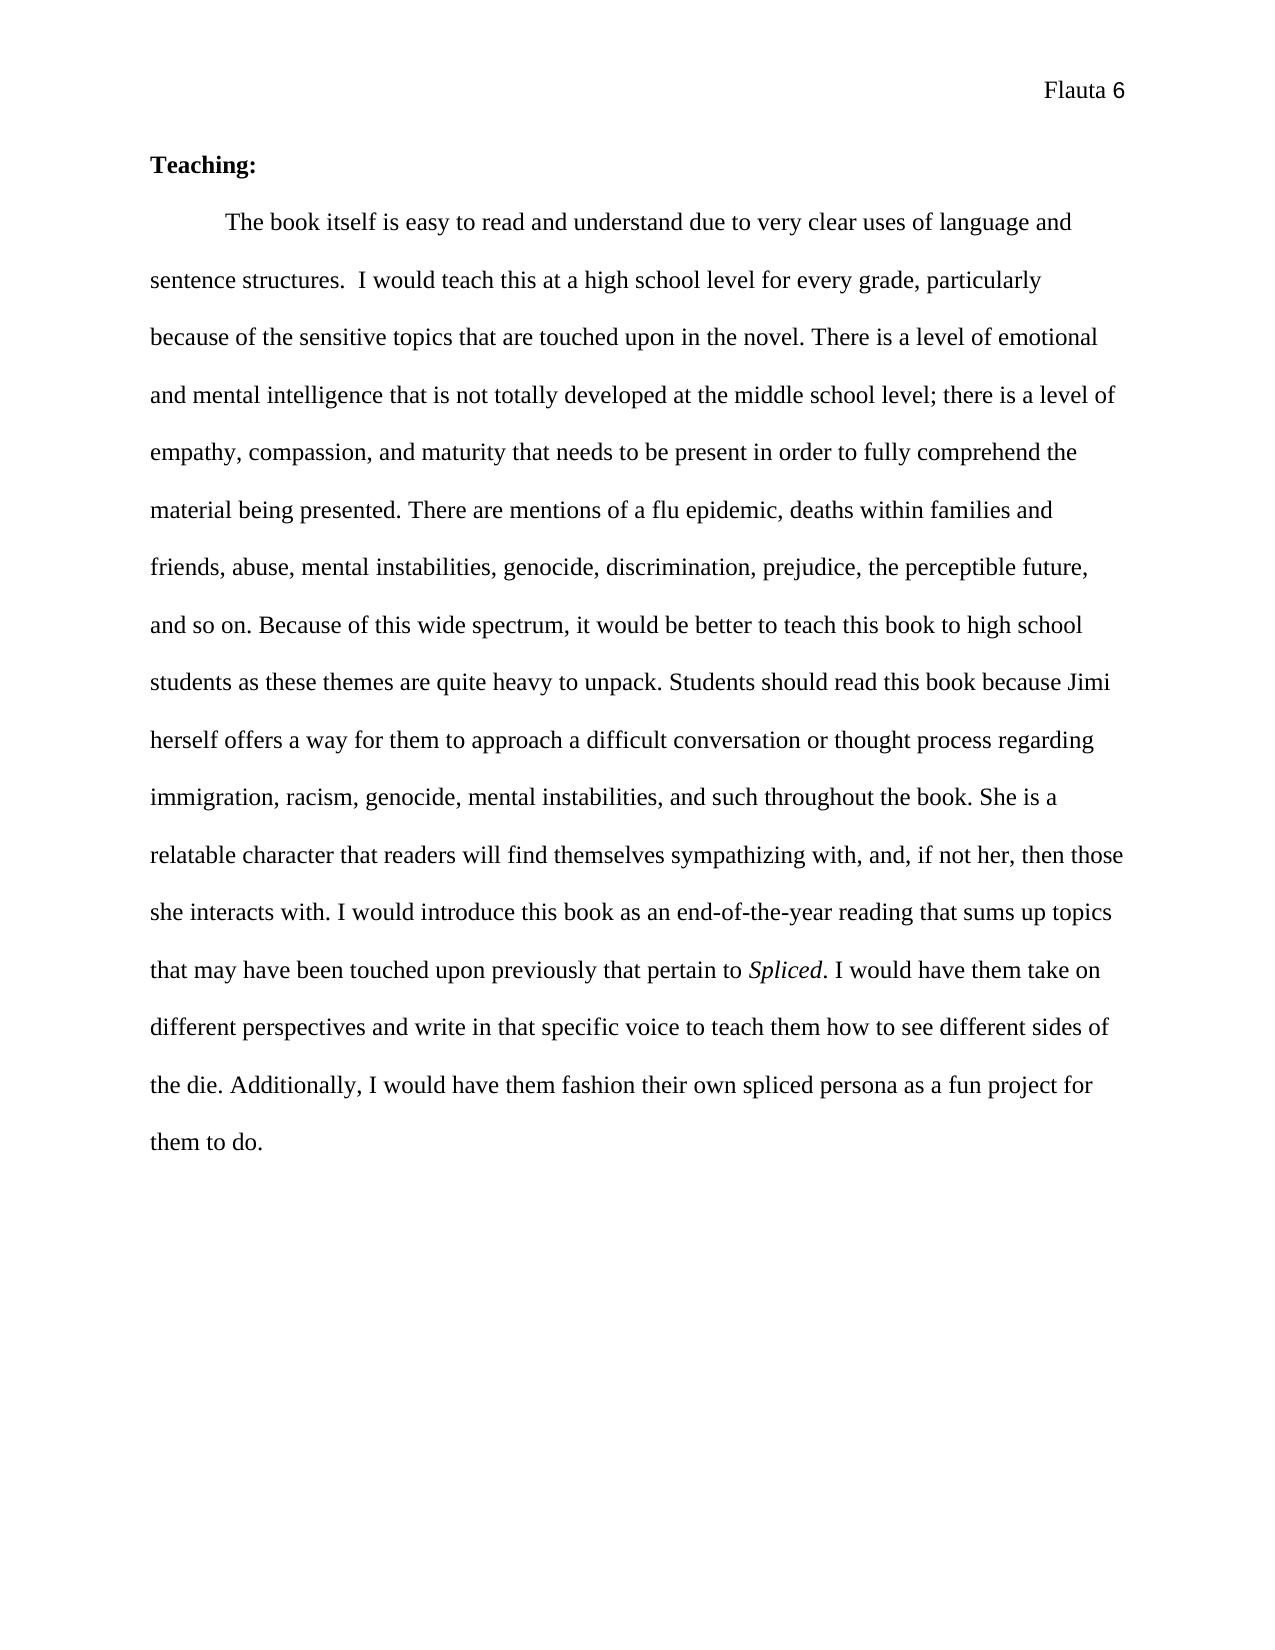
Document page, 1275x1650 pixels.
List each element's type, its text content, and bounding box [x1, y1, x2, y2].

text The book itself is easy to read and understand due to very clear uses of language and sentence structures. I would teach this at a high school level for every grade, particularly because of the sensitive topics that are touched upon in the novel. There is a level of emotional and mental intelligence that is not totally developed at the middle school level; there is a level of empathy, compassion, and maturity that needs to be present in order to fully comprehend the material being presented. There are mentions of a flu epidemic, deaths within families and friends, abuse, mental instabilities, genocide, discrimination, prejudice, the perceptible future, and so on. Because of this wide spectrum, it would be better to teach this book to high school students as these themes are quite heavy to unpack. Students should read this book because Jimi herself offers a way for them to approach a difficult conversation or thought process regarding immigration, racism, genocide, mental instabilities, and such throughout the book. She is a relatable character that readers will find themselves sympathizing with, and, if not her, then those she interacts with. I would introduce this book as an end-of-the-year reading that sums up topics that may have been touched upon previously that pertain to Spliced. I would have them take on different perspectives and write in that specific voice to teach them how to see different sides of the die. Additionally, I would have them fashion their own spliced persona as a fun project for them to do. [150, 207, 1125, 1156]
text Teaching: [150, 150, 1125, 179]
